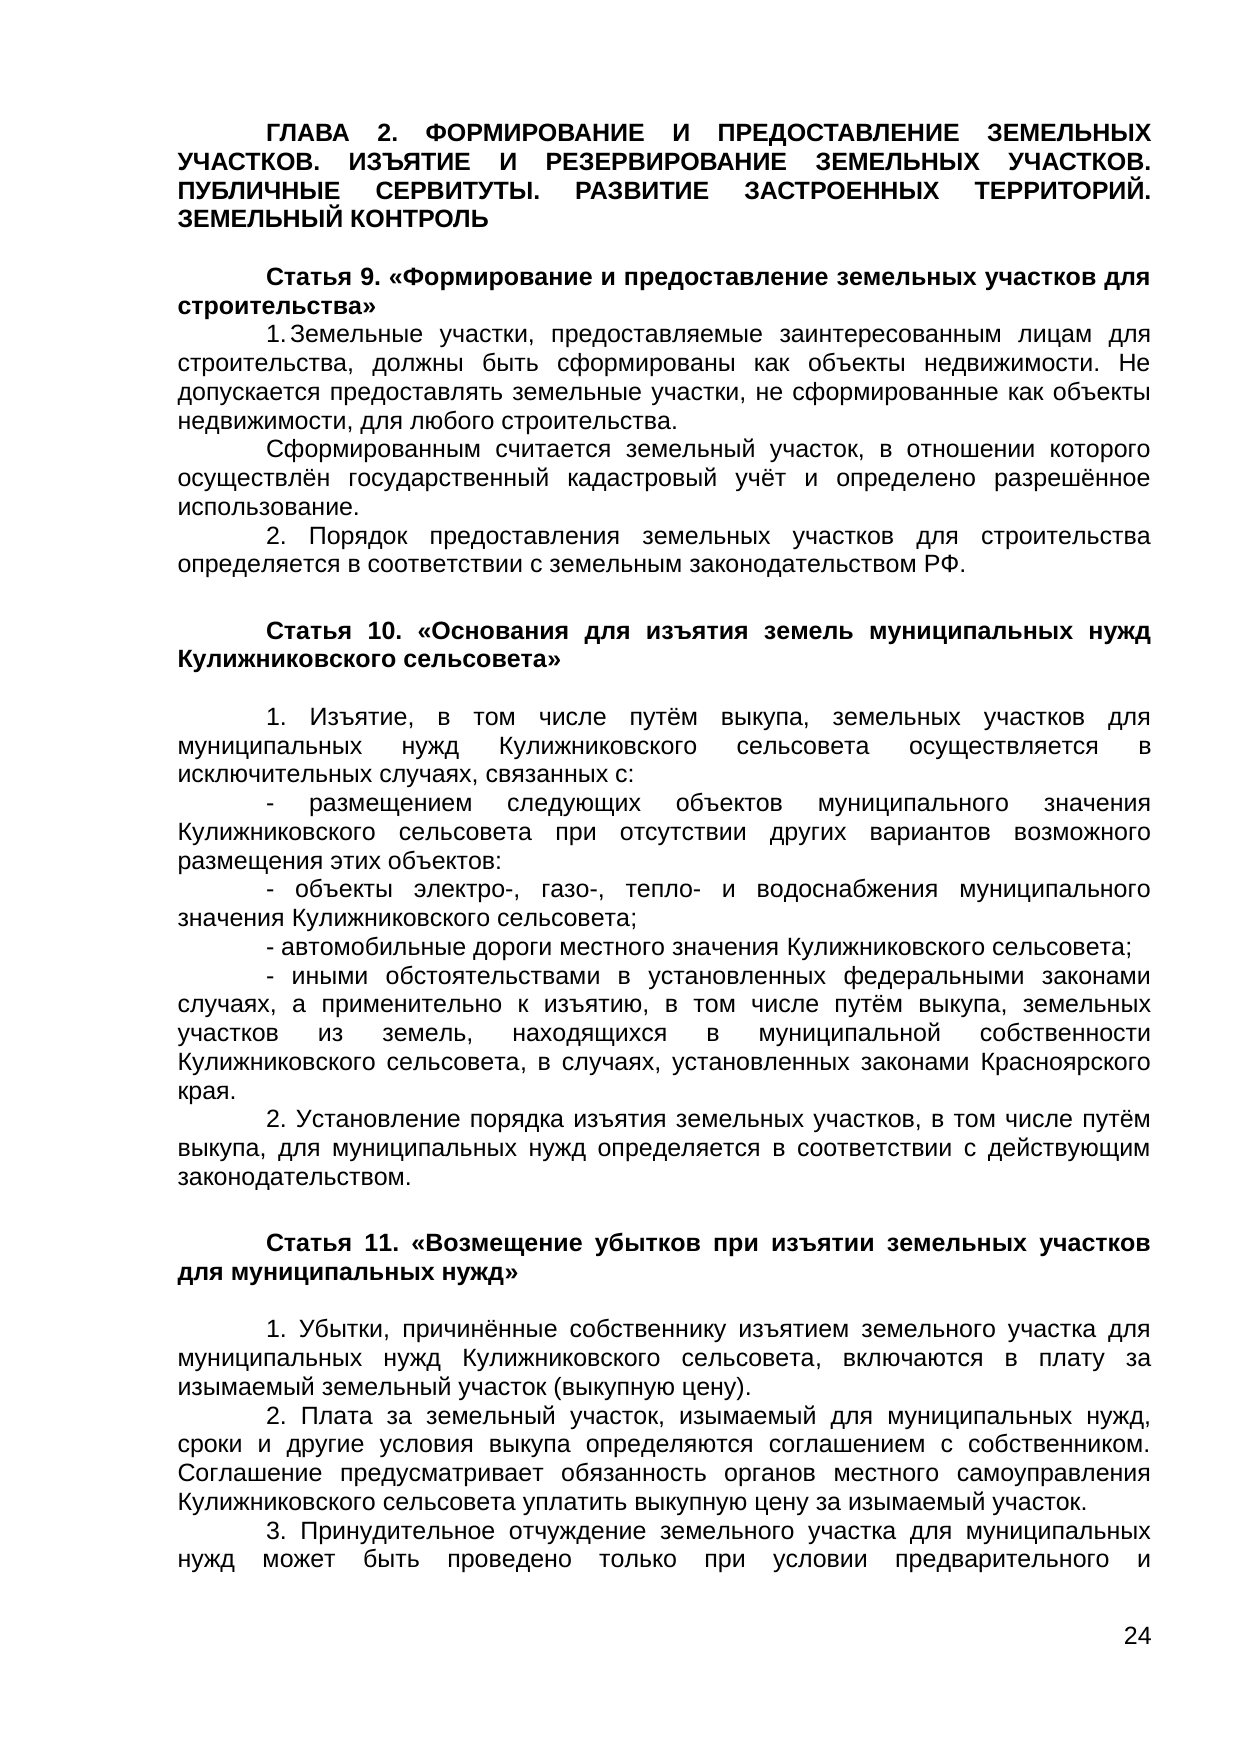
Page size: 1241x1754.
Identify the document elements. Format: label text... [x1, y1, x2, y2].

text Сформированным считается земельный участок, в отношении которого осуществлён государственный кадастровый учёт и определено разрешённое использование. [177, 434, 1152, 521]
subtitle Статья 10. «Основания для изъятия земель муниципальных нужд Кулижниковского сельсовета» [177, 616, 1152, 673]
text 1. Земельные участки, предоставляемые заинтересованным лицам для строительства, должны быть сформированы как объекты недвижимости. Не допускается предоставлять земельные участки, не сформированные как объекты недвижимости, для любого строительства. [177, 319, 1152, 434]
text - автомобильные дороги местного значения Кулижниковского сельсовета; [177, 932, 1152, 961]
text - иными обстоятельствами в установленных федеральными законами случаях, а применительно к изъятию, в том числе путём выкупа, земельных участков из земель, находящихся в муниципальной собственности Кулижниковского сельсовета, в случаях, установленных законами Красноярского края. [177, 961, 1152, 1104]
subtitle Статья 11. «Возмещение убытков при изъятии земельных участков для муниципальных нужд» [177, 1228, 1152, 1286]
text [177, 1516, 1152, 1573]
text - размещением следующих объектов муниципального значения Кулижниковского сельсовета при отсутствии других вариантов возможного размещения этих объектов: [177, 788, 1152, 874]
text - объекты электро-, газо-, тепло- и водоснабжения муниципального значения Кулижниковского сельсовета; [177, 874, 1152, 932]
text 2. Порядок предоставления земельных участков для строительства определяется в соответствии с земельным законодательством РФ. [177, 521, 1152, 578]
text 1. Изъятие, в том числе путём выкупа, земельных участков для муниципальных нужд Кулижниковского сельсовета осуществляется в исключительных случаях, связанных с: [177, 702, 1152, 788]
text 2. Плата за земельный участок, изымаемый для муниципальных нужд, сроки и другие условия выкупа определяются соглашением с собственником. Соглашение предусматривает обязанность органов местного самоуправления Кулижниковского сельсовета уплатить выкупную цену за изымаемый участок. [177, 1401, 1152, 1516]
subtitle Статья 9. «Формирование и предоставление земельных участков для строительства» [177, 262, 1152, 319]
text 1. Убытки, причинённые собственнику изъятием земельного участка для муниципальных нужд Кулижниковского сельсовета, включаются в плату за изымаемый земельный участок (выкупную цену). [177, 1314, 1152, 1401]
text 2. Установление порядка изъятия земельных участков, в том числе путём выкупа, для муниципальных нужд определяется в соответствии с действующим законодательством. [177, 1104, 1152, 1191]
subtitle ГЛАВА 2. Формирование и предоставление земельных участков. Изъятие и резервирование земельных участков. Публичные сервитуты. Развитие застроенных территорий. Земельный контроль [177, 118, 1152, 233]
